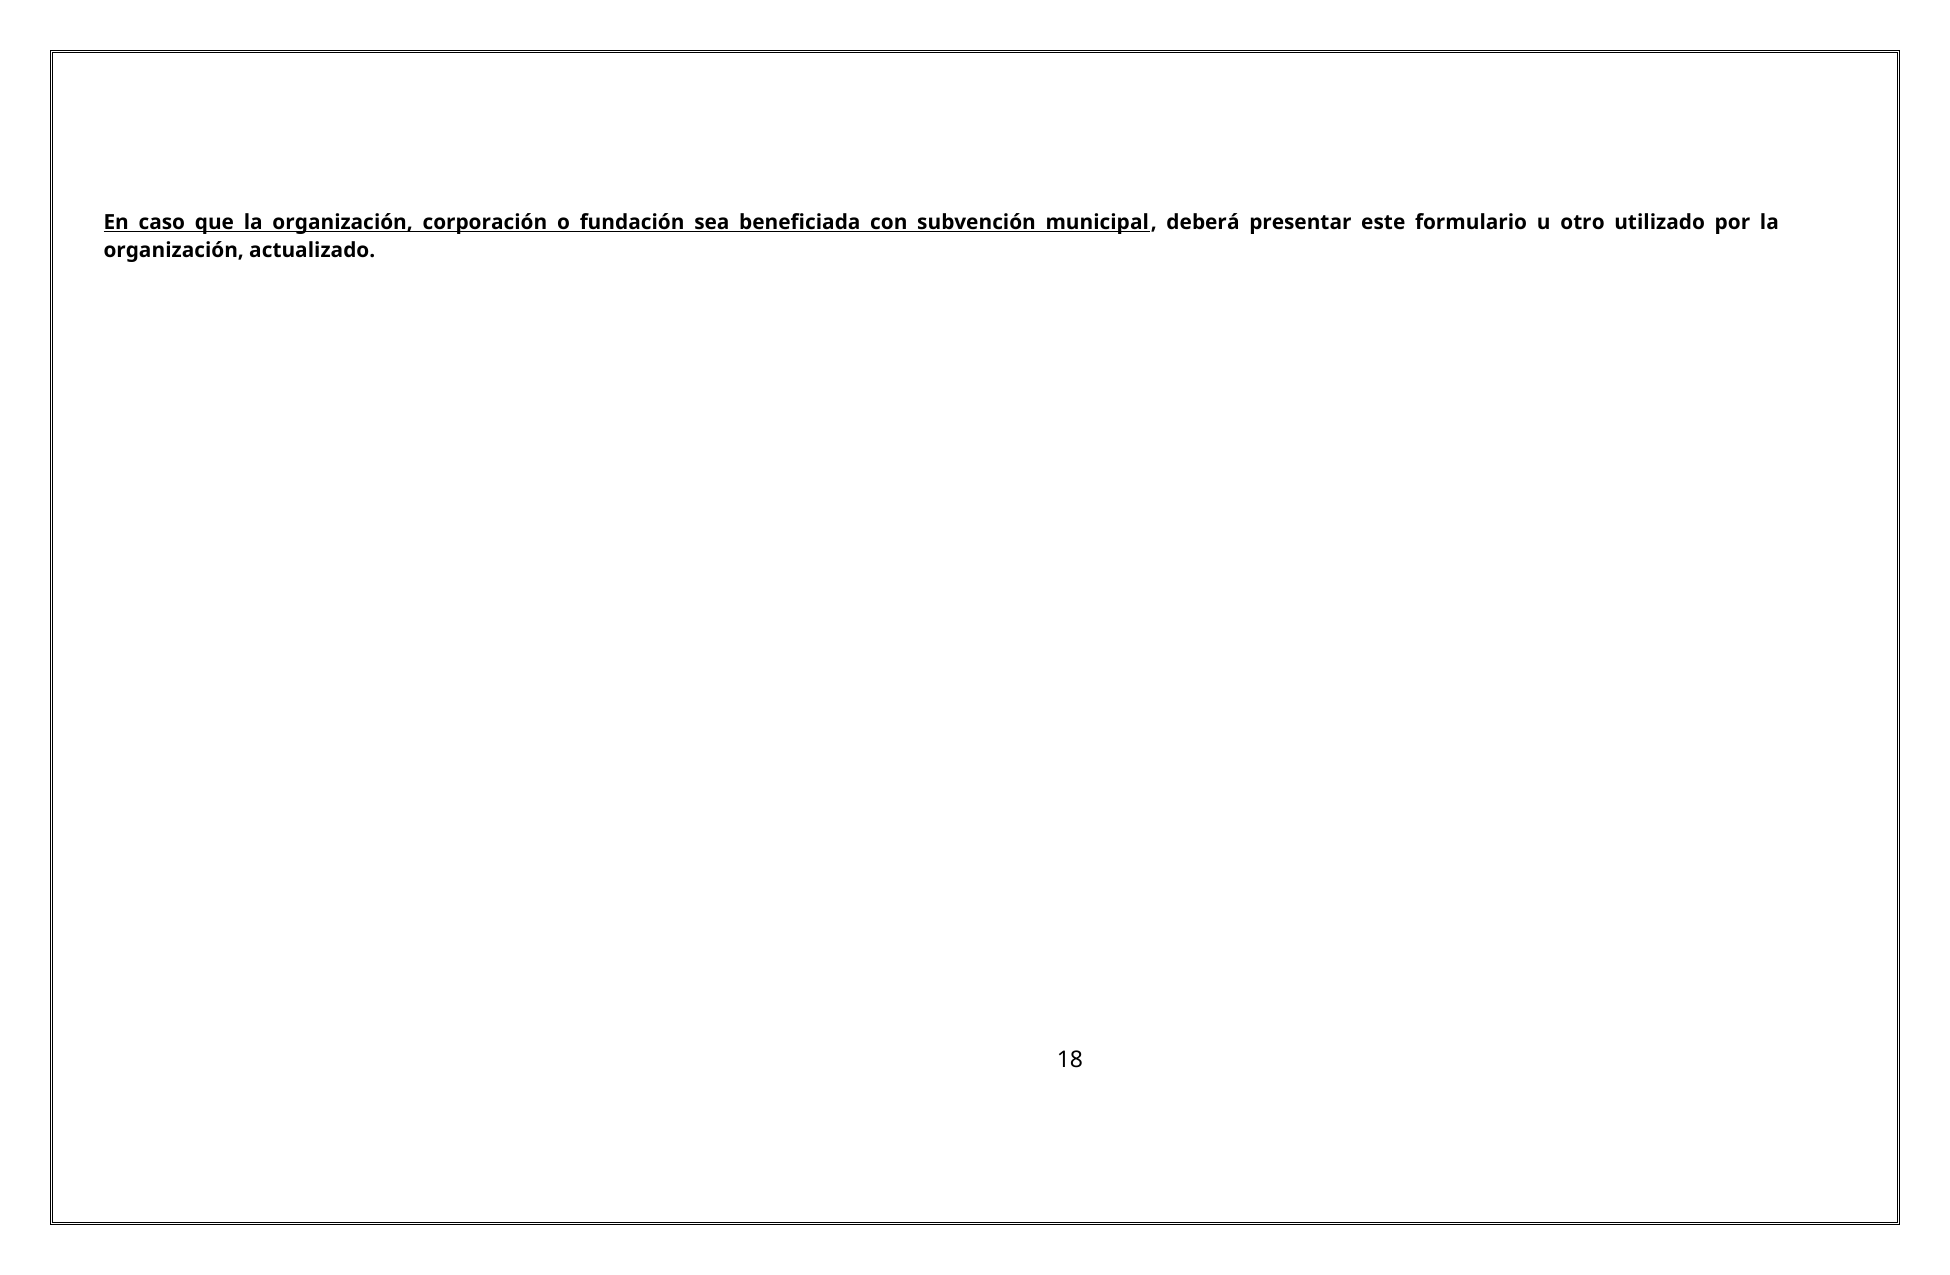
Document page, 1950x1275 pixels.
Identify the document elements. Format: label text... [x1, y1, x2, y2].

text En caso que la organización, corporación o fundación sea beneficiada con subvención municipal, deberá presentar este formulario u otro utilizado por la organización, actualizado. [103, 207, 1780, 264]
